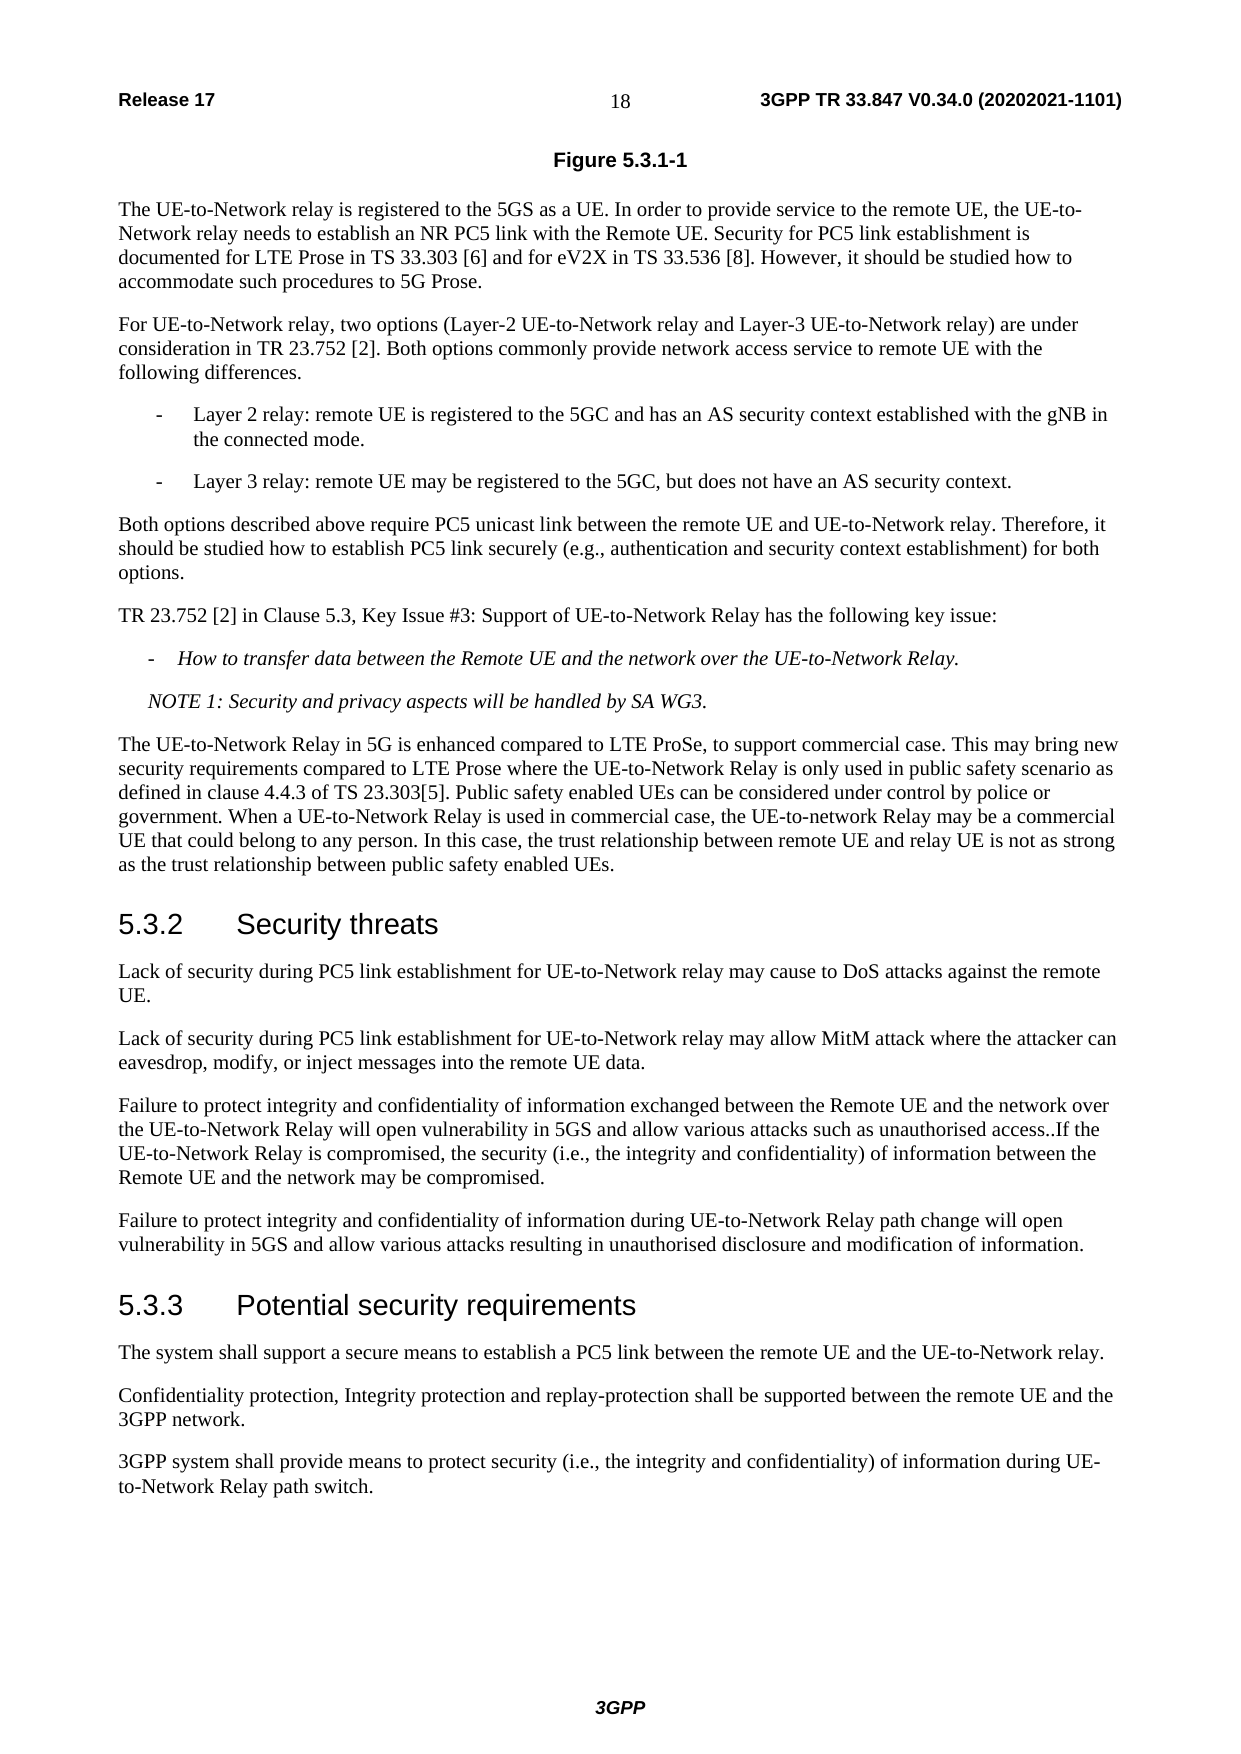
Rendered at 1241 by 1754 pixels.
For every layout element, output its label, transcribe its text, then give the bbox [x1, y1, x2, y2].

text Figure 5.3.1-1 [118, 147, 1122, 171]
text NOTE 1: Security and privacy aspects will be handled by SA WG3. [148, 689, 1122, 713]
text For UE-to-Network relay, two options (Layer-2 UE-to-Network relay and Layer-3 UE-to-Network relay) are under consideration in TR 23.752 [2]. Both options commonly provide network access service to remote UE with the following differences. [118, 311, 1122, 384]
text Failure to protect integrity and confidentiality of information exchanged between the Remote UE and the network over the UE-to-Network Relay will open vulnerability in 5GS and allow various attacks such as unauthorised access..If the UE-to-Network Relay is compromised, the security (i.e., the integrity and confidentiality) of information between the Remote UE and the network may be compromised. [118, 1093, 1122, 1189]
subtitle 5.3.3 Potential security requirements [118, 1287, 1122, 1321]
list Layer 3 relay: remote UE may be registered to the 5GC, but does not have an AS security context. [156, 469, 1122, 493]
text 3GPP system shall provide means to protect security (i.e., the integrity and confidentiality) of information during UE-to-Network Relay path switch. [118, 1449, 1122, 1498]
list Layer 2 relay: remote UE is registered to the 5GC and has an AS security context established with the gNB in the connected mode. [156, 402, 1122, 451]
text Confidentiality protection, Integrity protection and replay-protection shall be supported between the remote UE and the 3GPP network. [118, 1383, 1122, 1431]
text - How to transfer data between the Remote UE and the network over the UE-to-Network Relay. [148, 646, 1122, 670]
text Lack of security during PC5 link establishment for UE-to-Network relay may allow MitM attack where the attacker can eavesdrop, modify, or inject messages into the remote UE data. [118, 1026, 1122, 1074]
subtitle 5.3.2 Security threats [118, 907, 1122, 941]
text TR 23.752 [2] in Clause 5.3, Key Issue #3: Support of UE-to-Network Relay has the following key issue: [118, 603, 1122, 627]
text The system shall support a secure means to establish a PC5 link between the remote UE and the UE-to-Network relay. [118, 1340, 1122, 1364]
text The UE-to-Network relay is registered to the 5GS as a UE. In order to provide service to the remote UE, the UE-to-Network relay needs to establish an NR PC5 link with the Remote UE. Security for PC5 link establishment is documented for LTE Prose in TS 33.303 [6] and for eV2X in TS 33.536 [8]. However, it should be studied how to accommodate such procedures to 5G Prose. [118, 196, 1122, 293]
text Lack of security during PC5 link establishment for UE-to-Network relay may cause to DoS attacks against the remote UE. [118, 959, 1122, 1007]
text Failure to protect integrity and confidentiality of information during UE-to-Network Relay path change will open vulnerability in 5GS and allow various attacks resulting in unauthorised disclosure and modification of information. [118, 1208, 1122, 1256]
text The UE-to-Network Relay in 5G is enhanced compared to LTE ProSe, to support commercial case. This may bring new security requirements compared to LTE Prose where the UE-to-Network Relay is only used in public safety scenario as defined in clause 4.4.3 of TS 23.303[5]. Public safety enabled UEs can be considered under control by police or government. When a UE-to-Network Relay is used in commercial case, the UE-to-network Relay may be a commercial UE that could belong to any person. In this case, the trust relationship between remote UE and relay UE is not as strong as the trust relationship between public safety enabled UEs. [118, 731, 1122, 876]
text Both options described above require PC5 unicast link between the remote UE and UE-to-Network relay. Therefore, it should be studied how to establish PC5 link securely (e.g., authentication and security context establishment) for both options. [118, 512, 1122, 584]
